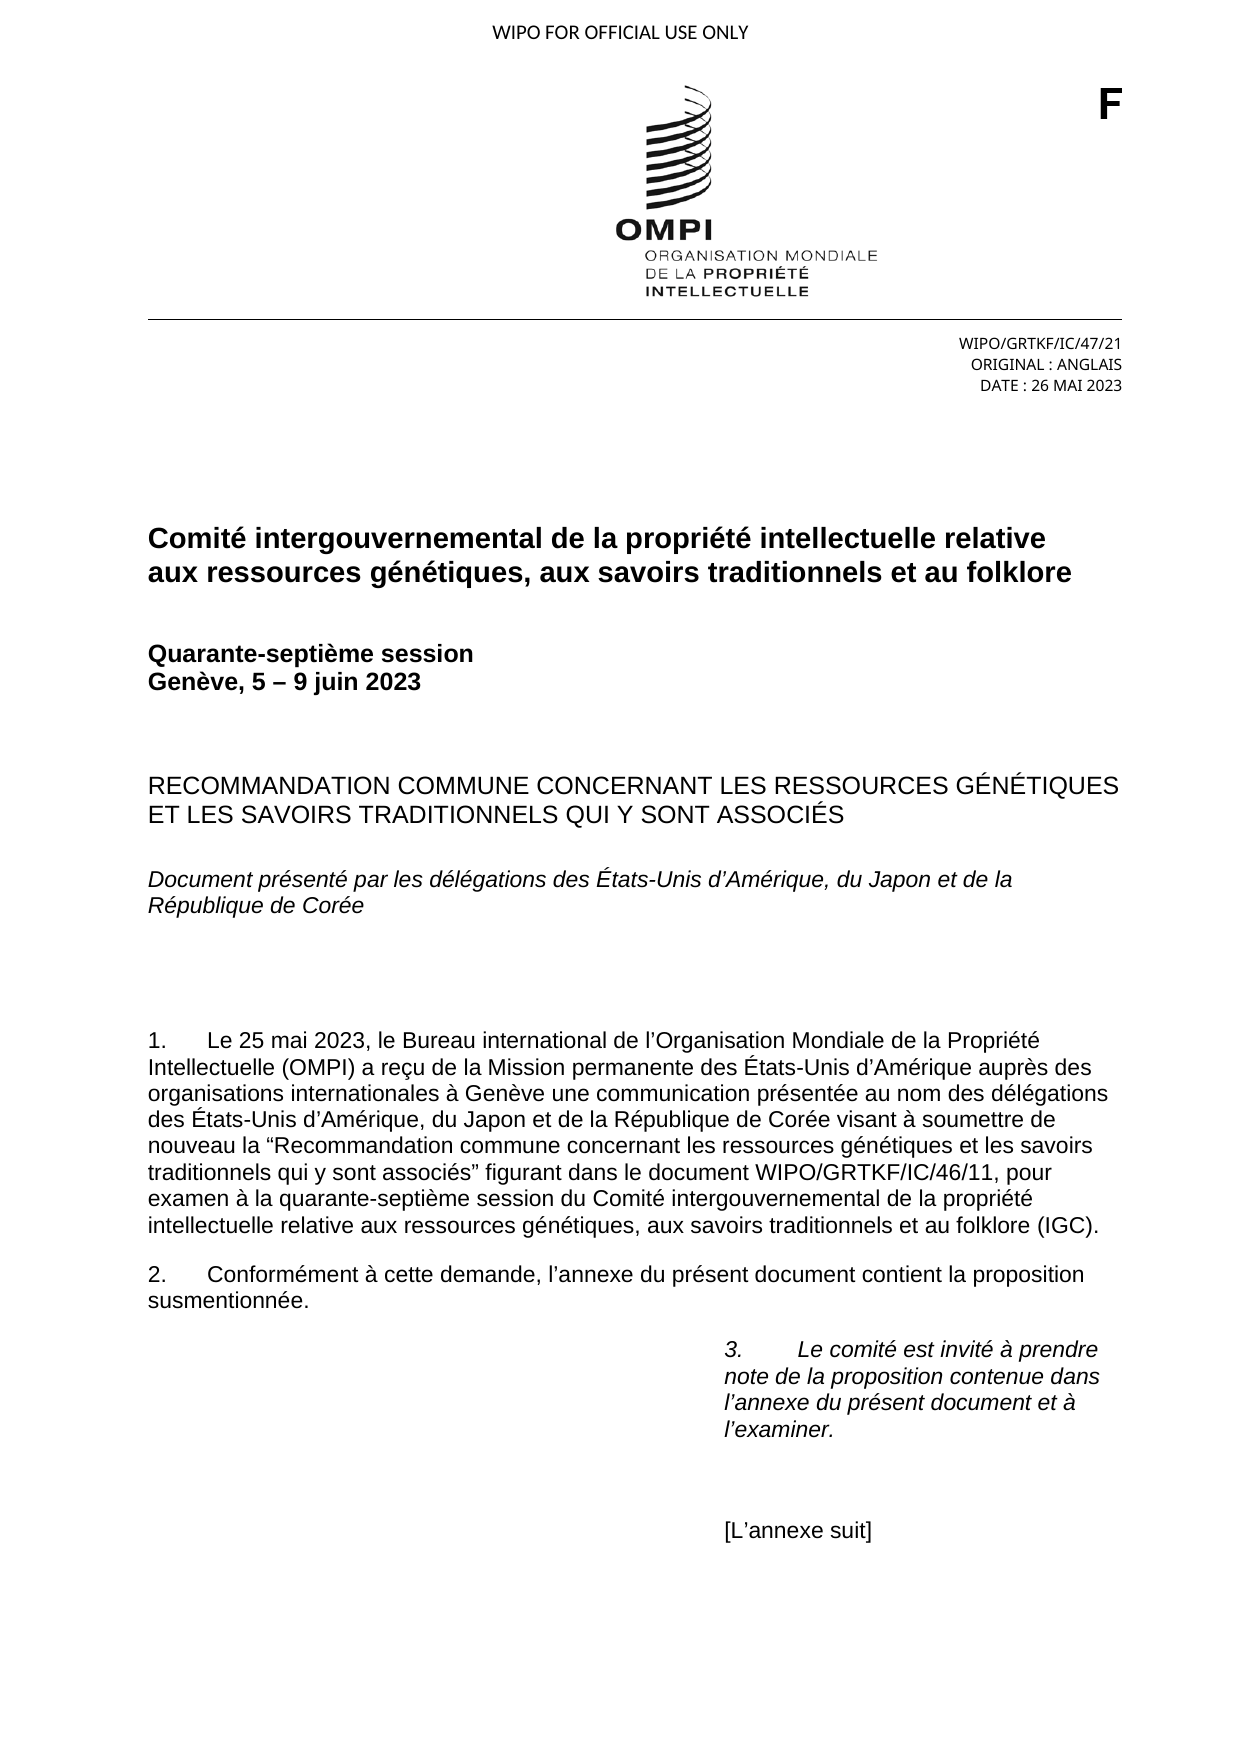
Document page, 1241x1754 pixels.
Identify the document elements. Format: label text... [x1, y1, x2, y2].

text DATE : 26 mai 2023 [148, 375, 1122, 396]
text [L’annexe suit] [724, 1517, 1122, 1543]
text Quarante-septième session [148, 638, 1122, 667]
text Comité intergouvernemental de la propriété intellectuelle relative aux ressources génétiques, aux savoirs traditionnels et au folklore [148, 521, 1122, 588]
text ORIGINAL : anglais [148, 354, 1122, 375]
text Conformément à cette demande, l’annexe du présent document contient la proposition susmentionnée. [148, 1261, 1122, 1313]
text Le comité est invité à prendre note de la proposition contenue dans l’annexe du présent document et à l’examiner. [724, 1336, 1122, 1442]
text Recommandation commune concernant les ressources génétiques et les savoirs traditionnels qui y sont associés [148, 771, 1122, 828]
text Document présenté par les délégations des États-Unis d’Amérique, du Japon et de la République de Corée [148, 866, 1122, 919]
picture [613, 79, 1123, 299]
text Le 25 mai 2023, le Bureau international de l’Organisation Mondiale de la Propriété Intellectuelle (OMPI) a reçu de la Mission permanente des États-Unis d’Amérique auprès des organisations internationales à Genève une communication présentée au nom des délégations des États-Unis d’Amérique, du Japon et de la République de Corée visant à soumettre de nouveau la “Recommandation commune concernant les ressources génétiques et les savoirs traditionnels qui y sont associés” figurant dans le document WIPO/GRTKF/IC/46/11, pour examen à la quarante-septième session du Comité intergouvernemental de la propriété intellectuelle relative aux ressources génétiques, aux savoirs traditionnels et au folklore (IGC). [148, 1027, 1122, 1238]
text wipo/grtkf/ic/47/21 [148, 333, 1122, 354]
text Genève, 5 – 9 juin 2023 [148, 667, 1122, 696]
